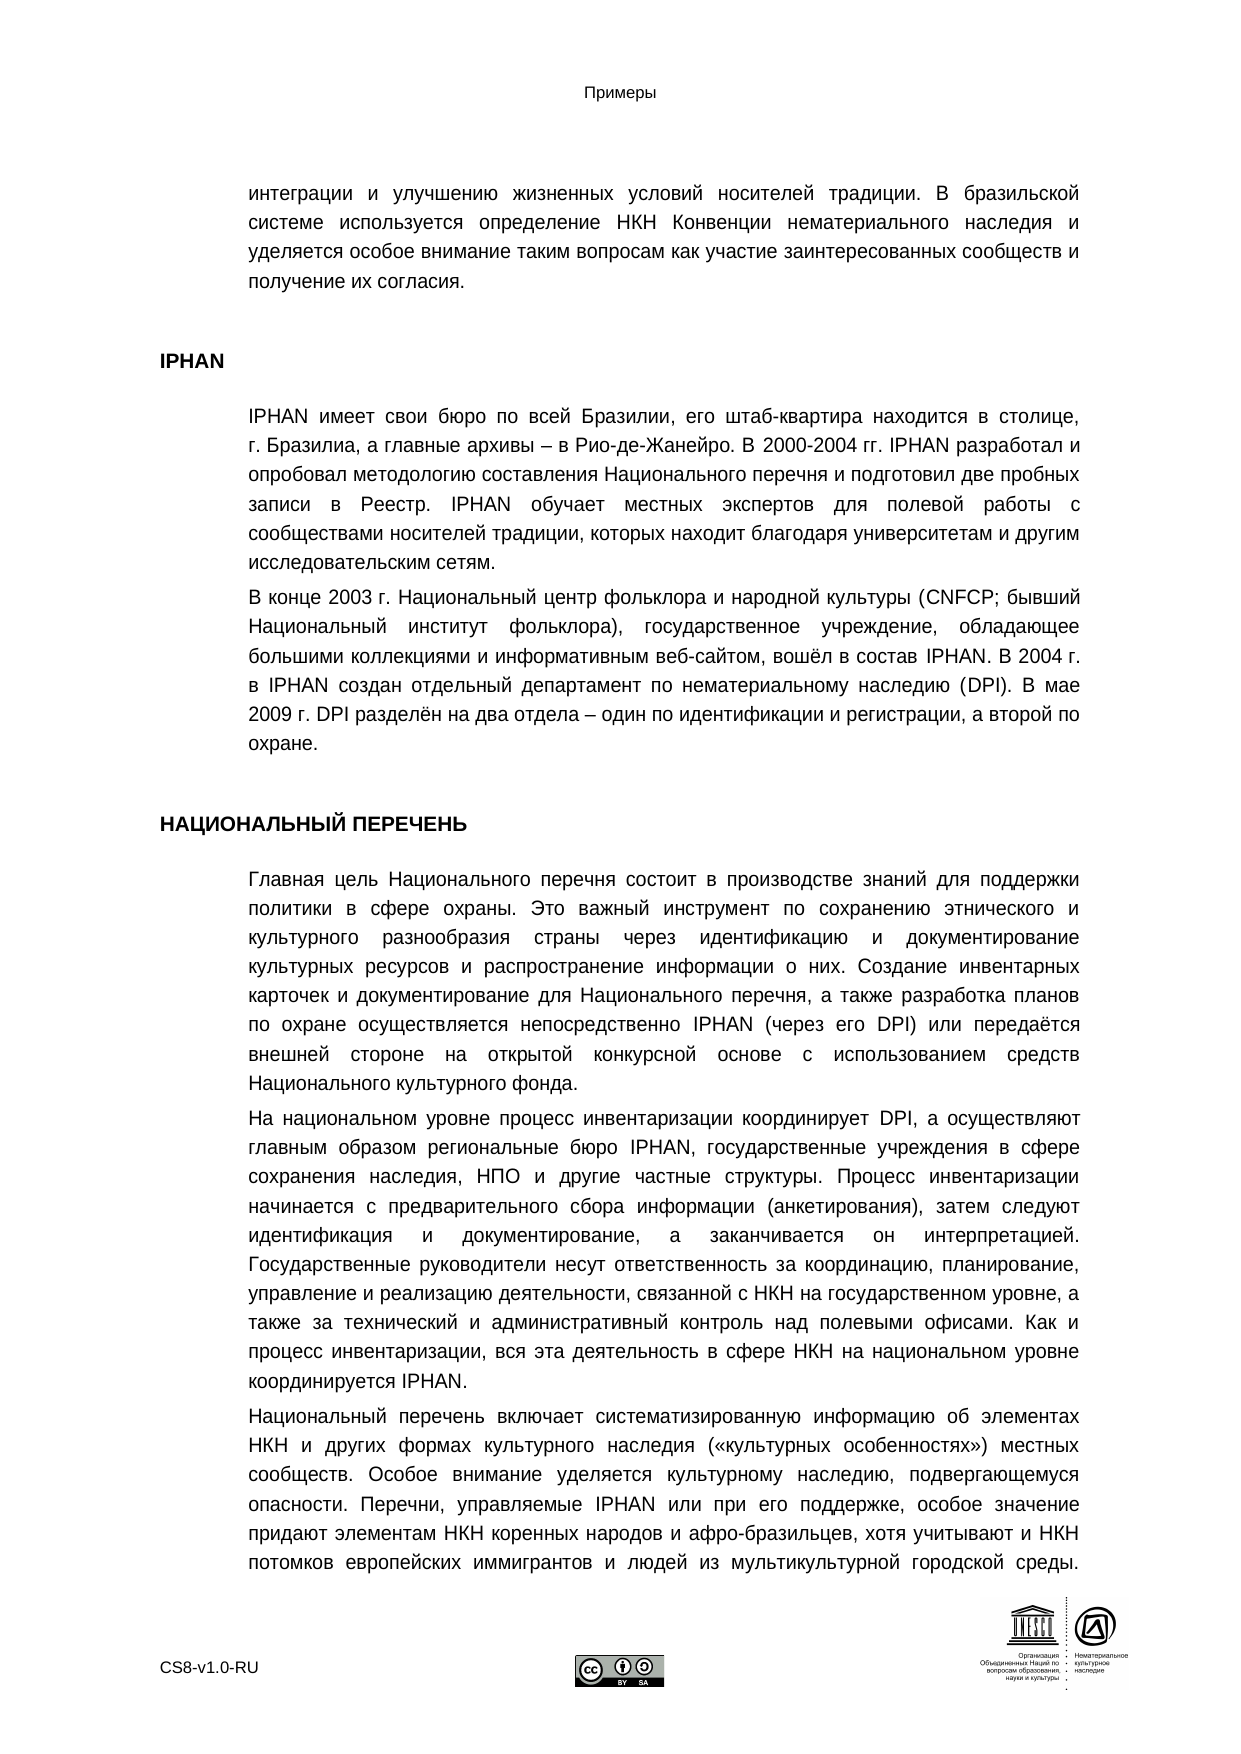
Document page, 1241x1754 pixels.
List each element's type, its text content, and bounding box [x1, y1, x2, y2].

subtitle IPHAN [159, 344, 1081, 375]
subtitle национальный перечень [159, 806, 1081, 838]
text На национальном уровне процесс инвентаризации координирует DPI, а осуществляют главным образом региональные бюро IPHAN, государственные учреждения в сфере сохранения наследия, НПО и другие частные структуры. Процесс инвентаризации начинается с предварительного сбора информации (анкетирования), затем следуют идентификация и документирование, а заканчивается он интерпретацией. Государственные руководители несут ответственность за координацию, планирование, управление и реализацию деятельности, связанной с НКН на государственном уровне, а также за технический и административный контроль над полевыми офисами. Как и процесс инвентаризации, вся эта деятельность в сфере НКН на национальном уровне координируется IPHAN. [248, 1102, 1081, 1394]
picture [575, 1655, 665, 1687]
text Главная цель Национального перечня состоит в производстве знаний для поддержки политики в сфере охраны. Это важный инструмент по сохранению этнического и культурного разнообразия страны через идентификацию и документирование культурных ресурсов и распространение информации о них. Создание инвентарных карточек и документирование для Национального перечня, а также разработка планов по охране осуществляется непосредственно IPHAN (через его DPI) или передаётся внешней стороне на открытой конкурсной основе с использованием средств Национального культурного фонда. [248, 863, 1081, 1096]
text В конце 2003 г. Национальный центр фольклора и народной культуры (CNFCP; бывший Национальный институт фольклора), государственное учреждение, обладающее большими коллекциями и информативным веб-сайтом, вошёл в состав IPHAN. В 2004 г. в IPHAN создан отдельный департамент по нематериальному наследию (DPI). В мае 2009 г. DPI разделён на два отдела – один по идентификации и регистрации, а второй по охране. [248, 581, 1081, 756]
text IPHAN имеет свои бюро по всей Бразилии, его штаб-квартира находится в столице, г. Бразилиа, а главные архивы – в Рио-де-Жанейро. В 2000-2004 гг. IPHAN разработал и опробовал методологию составления Национального перечня и подготовил две пробных записи в Реестр. IPHAN обучает местных экспертов для полевой работы с сообществами носителей традиции, которых находит благодаря университетам и другим исследовательским сетям. [248, 400, 1081, 575]
picture [980, 1597, 1129, 1690]
